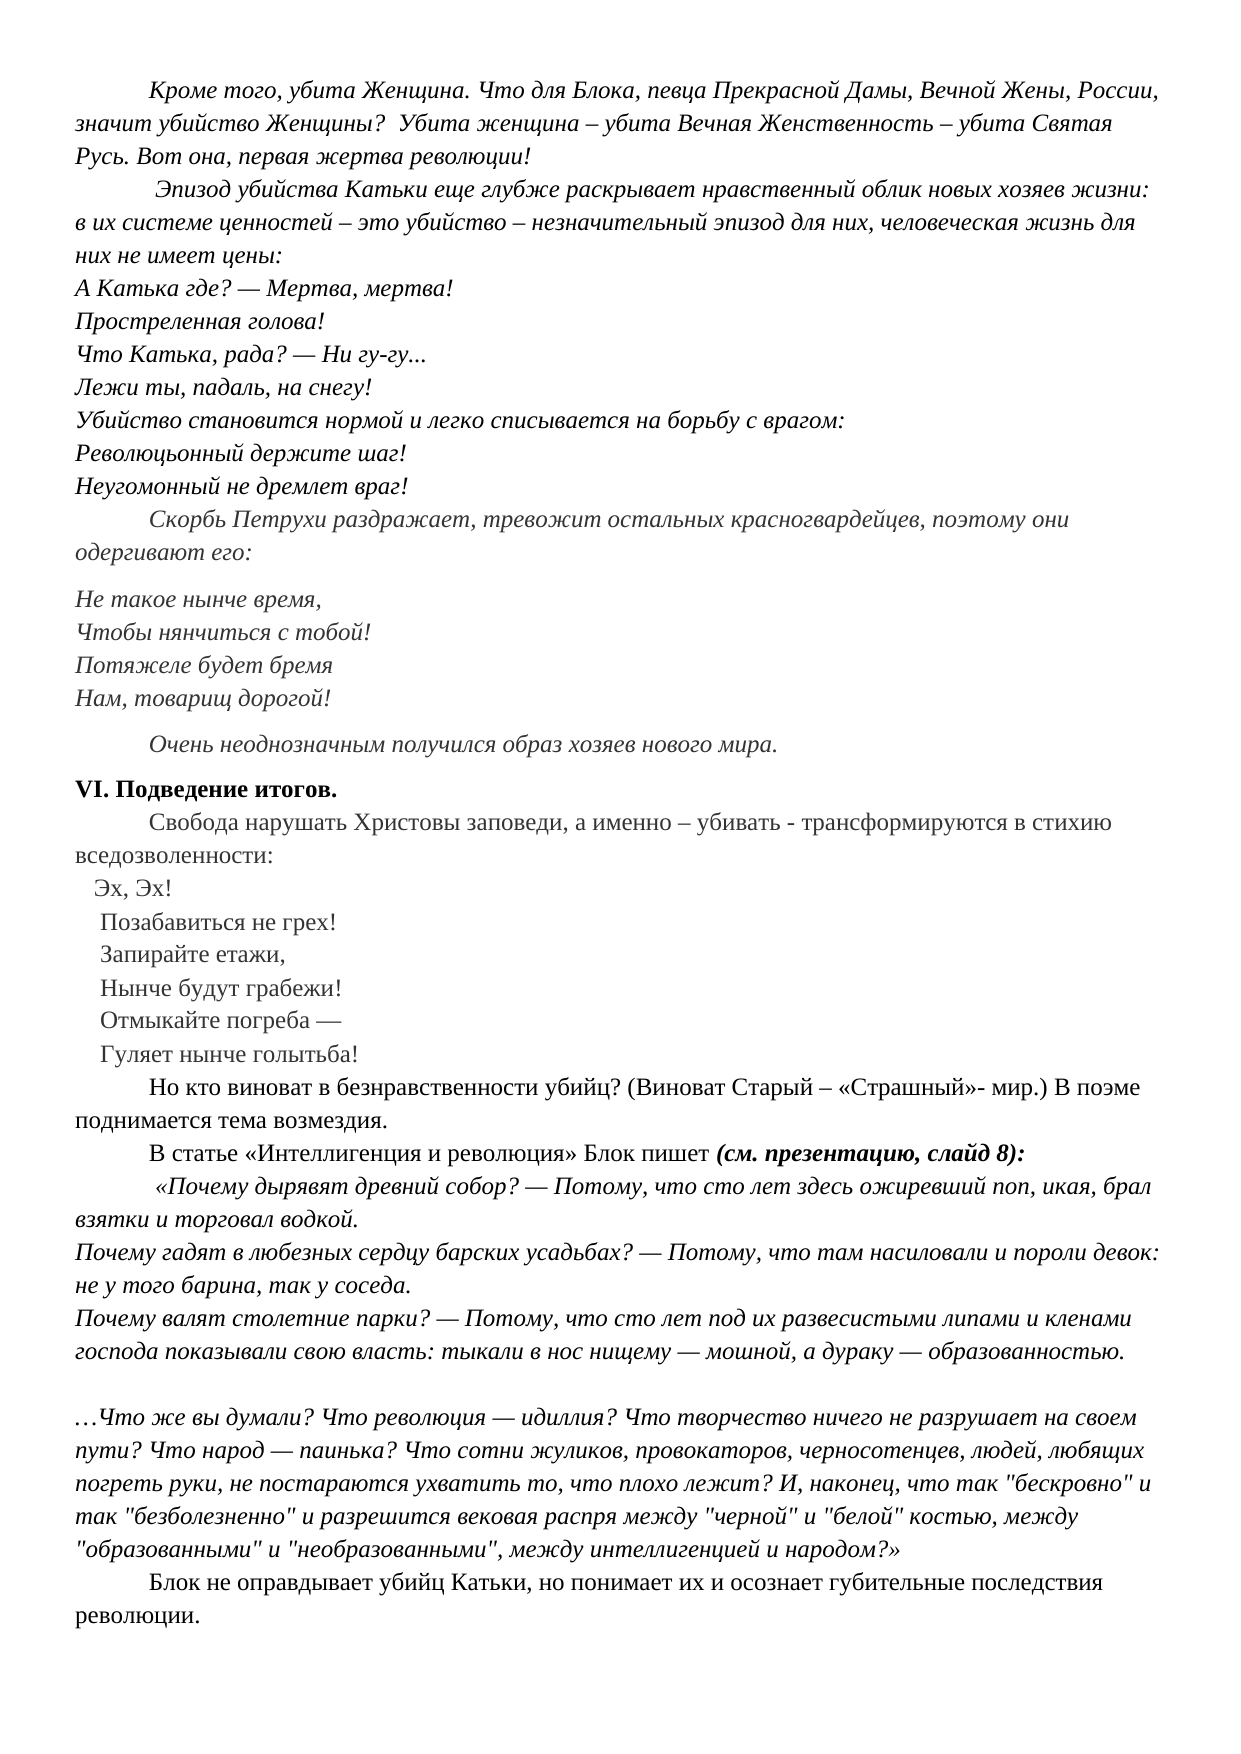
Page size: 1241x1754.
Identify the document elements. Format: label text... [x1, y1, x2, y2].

text В статье «Интеллигенция и революция» Блок пишет (см. презентацию, слайд 8): [75, 1138, 1165, 1166]
text Очень неоднозначным получился образ хозяев нового мира. [75, 729, 1165, 758]
list Кроме того, убита Женщина. Что для Блока, певца Прекрасной Дамы, Вечной Жены, России, значит убийство Женщины? Убита женщина – убита Вечная Женственность – убита Святая Русь. Вот она, первая жертва революции! [75, 75, 1165, 170]
text Запирайте етажи, [75, 939, 1165, 968]
text Нынче будут грабежи! [75, 973, 1165, 1001]
text Свобода нарушать Христовы заповеди, а именно – убивать - трансформируются в стихию вседозволенности: [75, 807, 1165, 869]
text Скорбь Петрухи раздражает, тревожит остальных красногвардейцев, поэтому они одергивают его: [75, 504, 1165, 566]
text Убийство становится нормой и легко списывается на борьбу с врагом: Революцьонный держите шаг! Неугомонный не дремлет враг! [75, 405, 1165, 500]
text Блок не оправдывает убийц Катьки, но понимает их и осознает губительные последствия революции. [75, 1567, 1165, 1629]
text Но кто виноват в безнравственности убийц? (Виноват Старый – «Страшный»- мир.) В поэме поднимается тема возмездия. [75, 1072, 1165, 1133]
text Отмыкайте погреба — [75, 1006, 1165, 1034]
text Позабавиться не грех! [75, 907, 1165, 935]
text VI. Подведение итогов. [75, 774, 1165, 803]
text Эпизод убийства Катьки еще глубже раскрывает нравственный облик новых хозяев жизни: в их системе ценностей – это убийство – незначительный эпизод для них, человеческая жизнь для них не имеет цены: [75, 174, 1165, 269]
text Эх, Эх! [75, 873, 1165, 902]
text А Катька где? — Мертва, мертва! Простреленная голова! Что Катька, рада? — Ни гу-гу... Лежи ты, падаль, на снегу! [75, 273, 1165, 401]
text Не такое нынче время, Чтобы нянчиться с тобой! Потяжеле будет бремя Нам, товарищ дорогой! [75, 584, 1165, 712]
text Гуляет нынче голытьба! [75, 1039, 1165, 1067]
text «Почему дырявят древний собор? — Потому, что сто лет здесь ожиревший поп, икая, брал взятки и торговал водкой. Почему гадят в любезных сердцу барских усадьбах? — Потому, что там насиловали и пороли девок: не у того барина, так у соседа. Почему валят столетние парки? — Потому, что сто лет под их развесистыми липами и кленами господа показывали свою власть: тыкали в нос нищему — мошной, а дураку — образованностью. …Что же вы думали? Что революция — идиллия? Что творчество ничего не разрушает на своем пути? Что народ — паинька? Что сотни жуликов, провокаторов, черносотенцев, людей, любящих погреть руки, не постараются ухватить то, что плохо лежит? И, наконец, что так "бескровно" и так "безболезненно" и разрешится вековая распря между "черной" и "белой" костью, между "образованными" и "необразованными", между интеллигенцией и народом?» [75, 1171, 1165, 1563]
